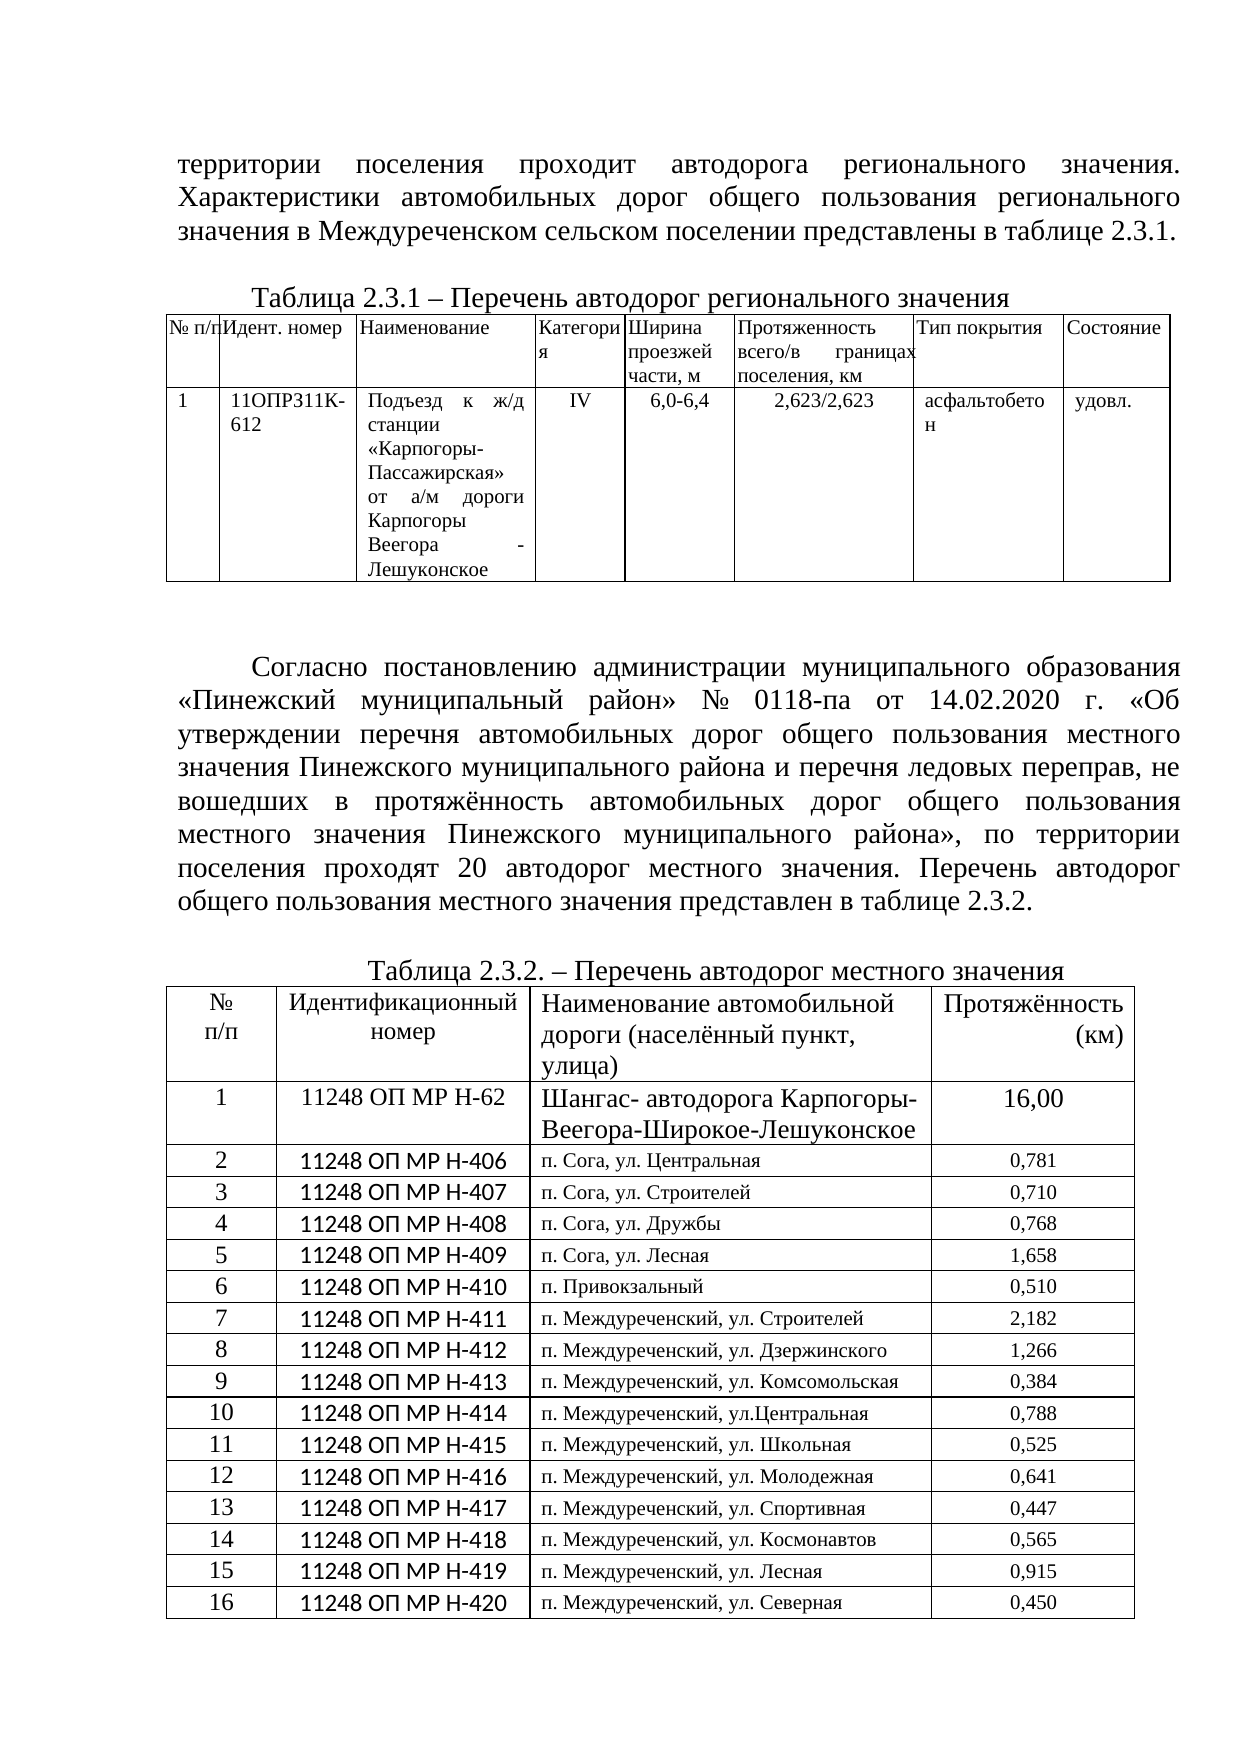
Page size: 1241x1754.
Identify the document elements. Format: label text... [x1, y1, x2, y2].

table_header Ширина проезжей части, м [626, 315, 734, 387]
table_cell 0,915 [932, 1555, 1134, 1586]
table_cell 3 [167, 1177, 276, 1207]
table_cell 16,00 [932, 1082, 1134, 1144]
table_header Состояние [1064, 315, 1169, 387]
table_cell 12 [167, 1461, 276, 1491]
table_cell 0,384 [932, 1366, 1134, 1396]
table_cell асфальтобетон [914, 388, 1063, 581]
table_cell 11248 ОП МР Н-409 [277, 1240, 529, 1270]
table_cell 2,623/2,623 [735, 388, 913, 581]
table_cell п. Междуреченский, ул. Комсомольская [531, 1366, 931, 1396]
table_cell п. Сога, ул. Строителей [531, 1177, 931, 1207]
table_header Тип покрытия [914, 315, 1063, 387]
table_cell п. Привокзальный [531, 1271, 931, 1302]
table_cell 11ОПРЗ11К-612 [220, 388, 356, 581]
table_cell 15 [167, 1555, 276, 1586]
table_cell 4 [167, 1208, 276, 1239]
table_cell 10 [167, 1398, 276, 1428]
table_cell 0,565 [932, 1524, 1134, 1554]
table_cell 0,781 [932, 1145, 1134, 1176]
table_cell 11 [167, 1429, 276, 1459]
table_cell п. Междуреченский, ул. Дзержинского [531, 1334, 931, 1365]
table_cell удовл. [1064, 388, 1169, 581]
table_cell 11248 ОП МР Н-408 [277, 1208, 529, 1239]
table_cell 5 [167, 1240, 276, 1270]
table_cell п. Междуреченский, ул. Молодежная [531, 1461, 931, 1491]
text Таблица 2.3.2. – Перечень автодорог местного значения [177, 953, 1181, 986]
table_cell 8 [167, 1334, 276, 1365]
table_cell 11248 ОП МР Н-419 [277, 1555, 529, 1586]
table_cell 0,768 [932, 1208, 1134, 1239]
table_cell 0,447 [932, 1492, 1134, 1523]
table_cell 11248 ОП МР Н-407 [277, 1177, 529, 1207]
table_cell 11248 ОП МР Н-417 [277, 1492, 529, 1523]
table_cell 2,182 [932, 1303, 1134, 1333]
table_cell 11248 ОП МР Н-420 [277, 1587, 529, 1617]
table_cell 11248 ОП МР Н-410 [277, 1271, 529, 1302]
table_cell 11248 ОП МР Н-412 [277, 1334, 529, 1365]
table_cell Подъезд к ж/д станции «Карпогоры-Пассажирская» от а/м дороги Карпогоры Веегора - Лешуконское [357, 388, 535, 581]
table_cell 1,658 [932, 1240, 1134, 1270]
table_cell 11248 ОП МР Н-413 [277, 1366, 529, 1396]
table_cell 14 [167, 1524, 276, 1554]
table_cell п. Междуреченский, ул. Лесная [531, 1555, 931, 1586]
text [177, 146, 1181, 247]
table_cell 11248 ОП МР Н-62 [277, 1082, 529, 1144]
table_cell п. Междуреченский, ул. Космонавтов [531, 1524, 931, 1554]
table_cell п. Междуреченский, ул. Строителей [531, 1303, 931, 1333]
table_cell 16 [167, 1587, 276, 1617]
table_header № п/п [167, 315, 219, 387]
text Согласно постановлению администрации муниципального образования «Пинежский муниципальный район» № 0118-па от 14.02.2020 г. «Об утверждении перечня автомобильных дорог общего пользования местного значения Пинежского муниципального района и перечня ледовых переправ, не вошедших в протяжённость автомобильных дорог общего пользования местного значения Пинежского муниципального района», по территории поселения проходят 20 автодорог местного значения. Перечень автодорог общего пользования местного значения представлен в таблице 2.3.2. [177, 649, 1181, 917]
table_cell 0,525 [932, 1429, 1134, 1459]
table_header Идентификационный номер [277, 987, 529, 1081]
table_header Категория [536, 315, 624, 387]
table_cell 11248 ОП МР Н-411 [277, 1303, 529, 1333]
table_cell Шангас- автодорога Карпогоры-Веегора-Широкое-Лешуконское [531, 1082, 931, 1144]
table_cell 11248 ОП МР Н-418 [277, 1524, 529, 1554]
table_cell 1 [167, 388, 219, 581]
table_cell п. Междуреченский, ул. Спортивная [531, 1492, 931, 1523]
table_cell 0,510 [932, 1271, 1134, 1302]
table_cell 6,0-6,4 [626, 388, 734, 581]
table_cell 0,710 [932, 1177, 1134, 1207]
table_cell 7 [167, 1303, 276, 1333]
table_cell 1 [167, 1082, 276, 1144]
table_cell 6 [167, 1271, 276, 1302]
table_cell 11248 ОП МР Н-414 [277, 1398, 529, 1428]
table_cell п. Сога, ул. Центральная [531, 1145, 931, 1176]
table_cell IV [536, 388, 624, 581]
table_cell 11248 ОП МР Н-406 [277, 1145, 529, 1176]
table_cell 13 [167, 1492, 276, 1523]
text Таблица 2.3.1 – Перечень автодорог регионального значения [177, 280, 1181, 314]
table_cell 9 [167, 1366, 276, 1396]
table_header Протяжённость (км) [932, 987, 1134, 1081]
table_cell п. Сога, ул. Лесная [531, 1240, 931, 1270]
table_cell п. Междуреченский, ул.Центральная [531, 1398, 931, 1428]
table_cell 2 [167, 1145, 276, 1176]
table_cell 0,788 [932, 1398, 1134, 1428]
table_cell 1,266 [932, 1334, 1134, 1365]
table_cell 0,450 [932, 1587, 1134, 1617]
table_cell 11248 ОП МР Н-415 [277, 1429, 529, 1459]
table_header Наименование автомобильной дороги (населённый пункт, улица) [531, 987, 931, 1081]
table_header Идент. номер [220, 315, 356, 387]
table_cell 11248 ОП МР Н-416 [277, 1461, 529, 1491]
table_header № п/п [167, 987, 276, 1081]
table_cell п. Сога, ул. Дружбы [531, 1208, 931, 1239]
table_header Наименование [357, 315, 535, 387]
table_header Протяженность всего/в границах поселения, км [735, 315, 913, 387]
table_cell п. Междуреченский, ул. Северная [531, 1587, 931, 1617]
table_cell 0,641 [932, 1461, 1134, 1491]
table_cell п. Междуреченский, ул. Школьная [531, 1429, 931, 1459]
